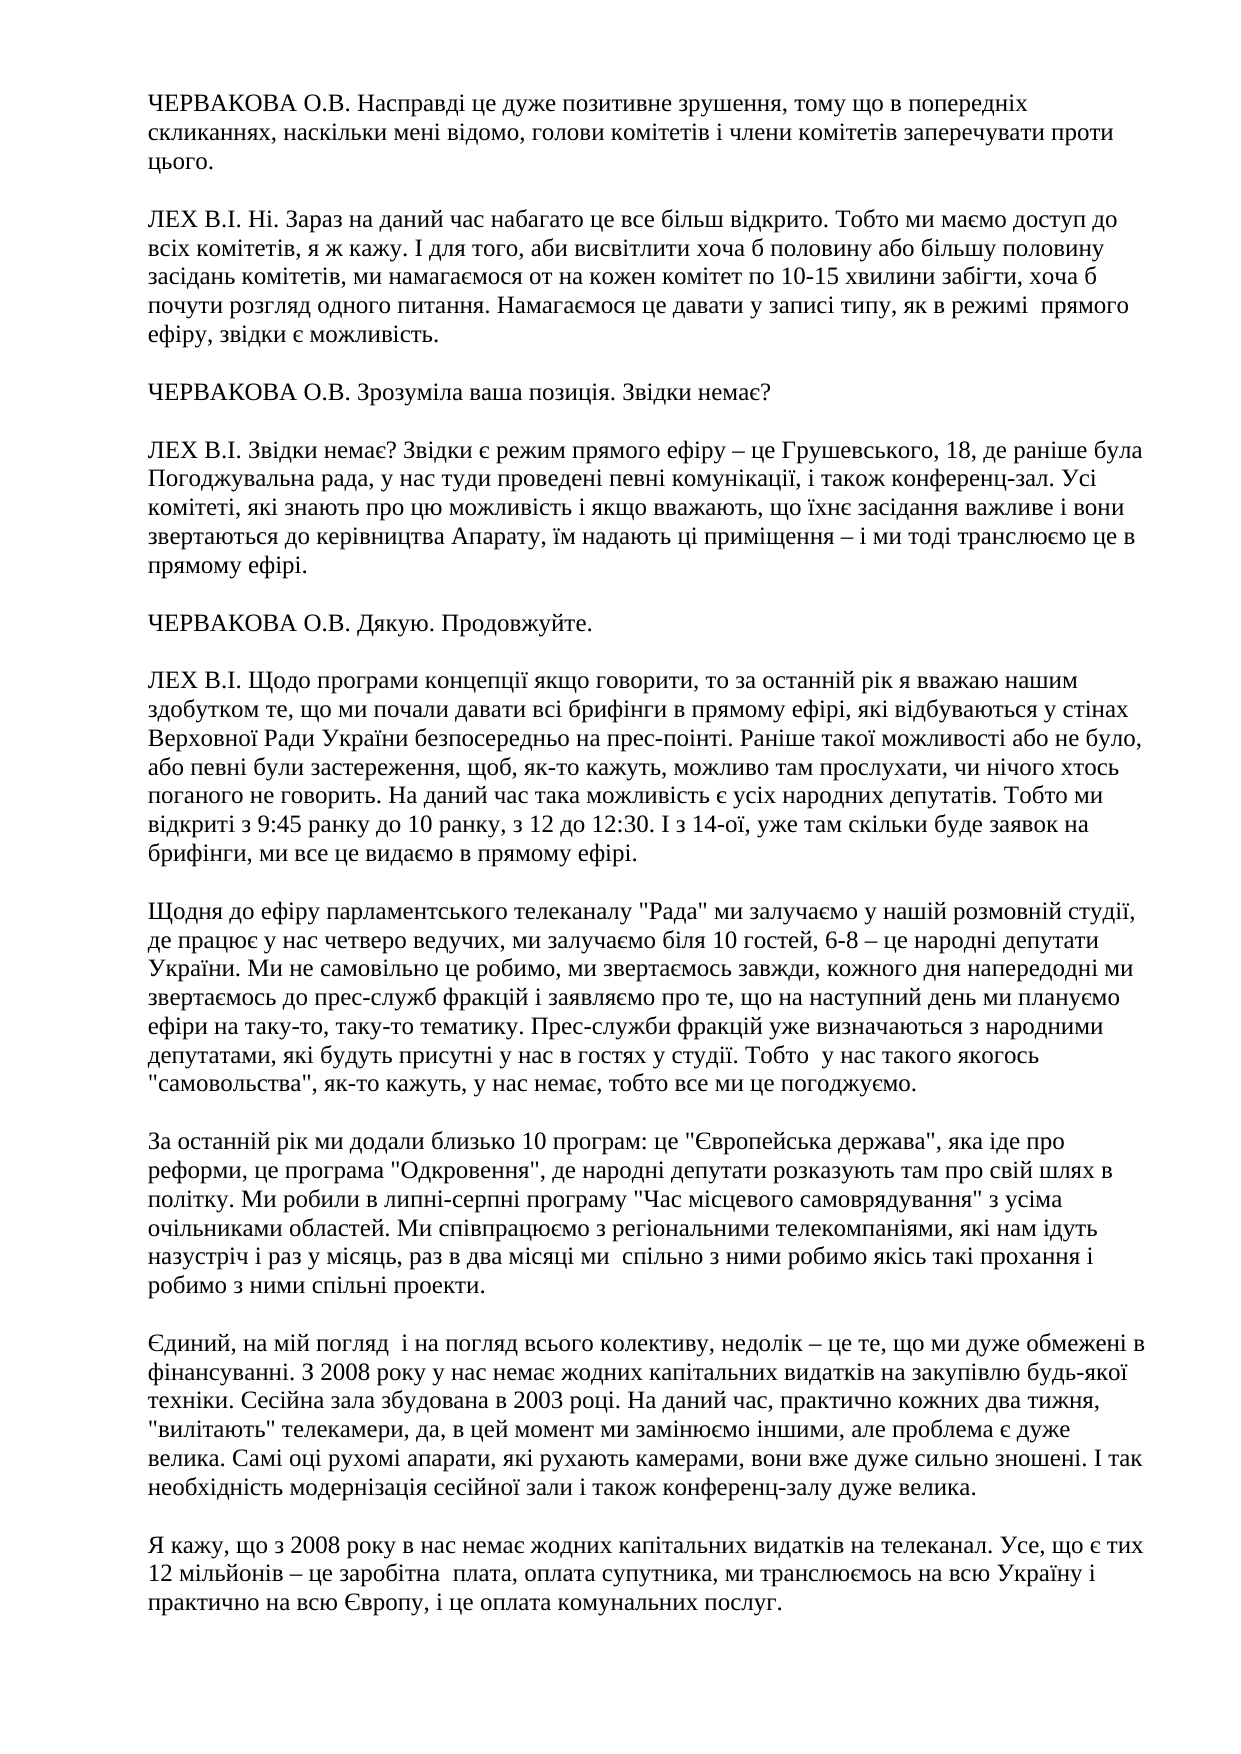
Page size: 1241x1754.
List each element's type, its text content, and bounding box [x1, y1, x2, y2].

text ЧЕРВАКОВА О.В. Зрозуміла ваша позиція. Звідки немає? [148, 377, 1152, 406]
text ЛЕХ В.І. Щодо програми концепції якщо говорити, то за останній рік я вважаю нашим здобутком те, що ми почали давати всі брифінги в прямому ефірі, які відбуваються у стінах Верховної Ради України безпосередньо на прес-поінті. Раніше такої можливості або не було, або певні були застереження, щоб, як-то кажуть, можливо там прослухати, чи нічого хтось поганого не говорить. На даний час така можливість є усіх народних депутатів. Тобто ми відкриті з 9:45 ранку до 10 ранку, з 12 до 12:30. І з 14-ої, уже там скільки буде заявок на брифінги, ми все це видаємо в прямому ефірі. [148, 666, 1152, 867]
text ЧЕРВАКОВА О.В. Насправді це дуже позитивне зрушення, тому що в попередніх скликаннях, наскільки мені відомо, голови комітетів і члени комітетів заперечувати проти цього. [148, 88, 1152, 175]
text Єдиний, на мій погляд і на погляд всього колективу, недолік – це те, що ми дуже обмежені в фінансуванні. З 2008 року у нас немає жодних капітальних видатків на закупівлю будь-якої техніки. Сесійна зала збудована в 2003 році. На даний час, практично кожних два тижня, "вилітають" телекамери, да, в цей момент ми замінюємо іншими, але проблема є дуже велика. Самі оці рухомі апарати, які рухають камерами, вони вже дуже сильно зношені. І так необхідність модернізація сесійної зали і також конференц-залу дуже велика. [148, 1328, 1152, 1501]
text ЛЕХ В.І. Звідки немає? Звідки є режим прямого ефіру – це Грушевського, 18, де раніше була Погоджувальна рада, у нас туди проведені певні комунікації, і також конференц-зал. Усі комітеті, які знають про цю можливість і якщо вважають, що їхнє засідання важливе і вони звертаються до керівництва Апарату, їм надають ці приміщення – і ми тоді транслюємо це в прямому ефірі. [148, 435, 1152, 578]
text ЛЕХ В.І. Ні. Зараз на даний час набагато це все більш відкрито. Тобто ми маємо доступ до всіх комітетів, я ж кажу. І для того, аби висвітлити хоча б половину або більшу половину засідань комітетів, ми намагаємося от на кожен комітет по 10-15 хвилини забігти, хоча б почути розгляд одного питання. Намагаємося це давати у записі типу, як в режимі прямого ефіру, звідки є можливість. [148, 204, 1152, 348]
text Щодня до ефіру парламентського телеканалу "Рада" ми залучаємо у нашій розмовній студії, де працює у нас четверо ведучих, ми залучаємо біля 10 гостей, 6-8 – це народні депутати України. Ми не самовільно це робимо, ми звертаємось завжди, кожного дня напередодні ми звертаємось до прес-служб фракцій і заявляємо про те, що на наступний день ми плануємо ефіри на таку-то, таку-то тематику. Прес-служби фракцій уже визначаються з народними депутатами, які будуть присутні у нас в гостях у студії. Тобто у нас такого якогось "самовольства", як-то кажуть, у нас немає, тобто все ми це погоджуємо. [148, 896, 1152, 1097]
text ЧЕРВАКОВА О.В. Дякую. Продовжуйте. [148, 608, 1152, 636]
text За останній рік ми додали близько 10 програм: це "Європейська держава", яка іде про реформи, це програма "Одкровення", де народні депутати розказують там про свій шлях в політку. Ми робили в липні-серпні програму "Час місцевого самоврядування" з усіма очільниками областей. Ми співпрацюємо з регіональними телекомпаніями, які нам ідуть назустріч і раз у місяць, раз в два місяці ми спільно з ними робимо якісь такі прохання і робимо з ними спільні проекти. [148, 1126, 1152, 1299]
text Я кажу, що з 2008 року в нас немає жодних капітальних видатків на телеканал. Усе, що є тих 12 мільйонів – це заробітна плата, оплата супутника, ми транслюємось на всю Україну і практично на всю Європу, і це оплата комунальних послуг. [148, 1530, 1152, 1616]
